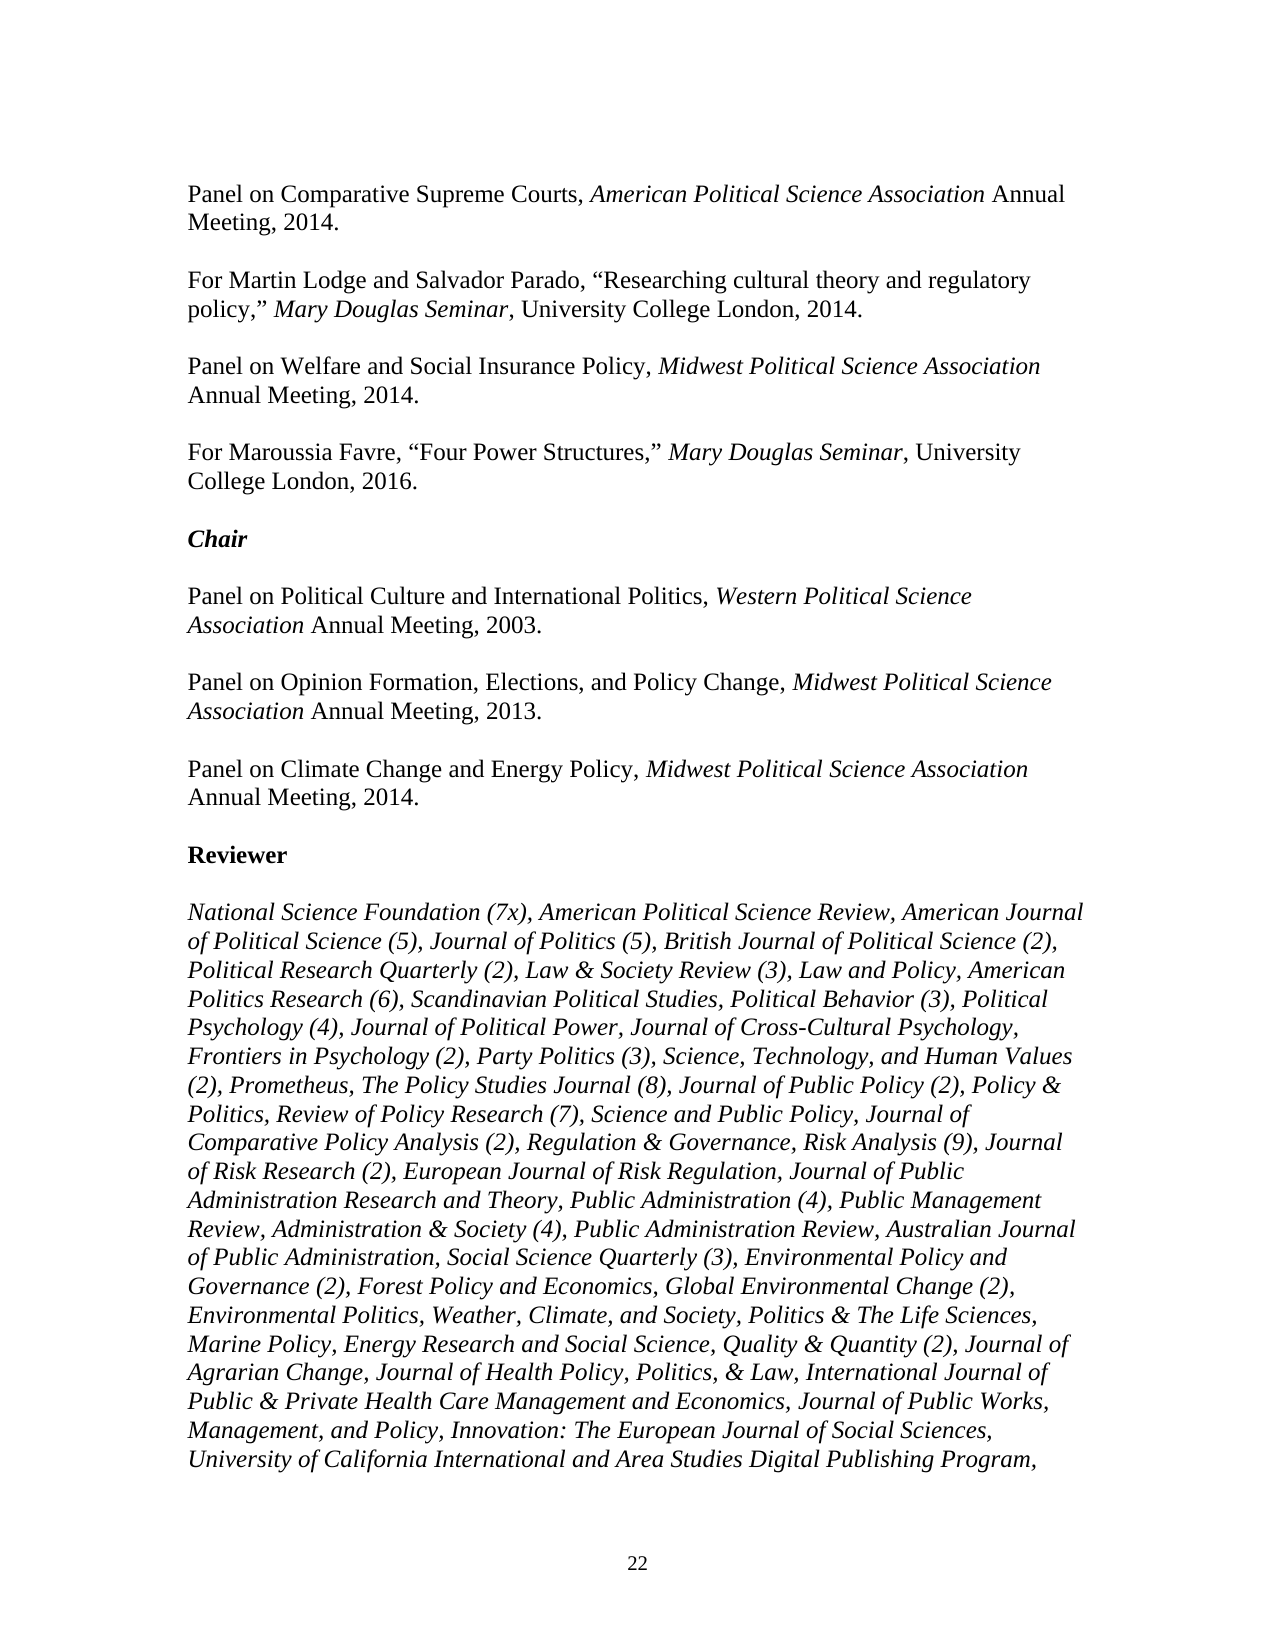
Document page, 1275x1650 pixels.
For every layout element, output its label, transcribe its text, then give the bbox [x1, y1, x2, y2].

text Panel on Opinion Formation, Elections, and Policy Change, Midwest Political Science Association Annual Meeting, 2013. [187, 667, 1087, 725]
text Reviewer [187, 840, 1087, 869]
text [187, 897, 1087, 1472]
text Panel on Welfare and Social Insurance Policy, Midwest Political Science Association Annual Meeting, 2014. [187, 351, 1087, 409]
text Panel on Political Culture and International Politics, Western Political Science Association Annual Meeting, 2003. [187, 581, 1087, 639]
text For Maroussia Favre, “Four Power Structures,” Mary Douglas Seminar, University College London, 2016. [187, 437, 1087, 495]
text Panel on Climate Change and Energy Policy, Midwest Political Science Association Annual Meeting, 2014. [187, 754, 1087, 811]
text For Martin Lodge and Salvador Parado, “Researching cultural theory and regulatory policy,” Mary Douglas Seminar, University College London, 2014. [187, 265, 1087, 322]
text Chair [187, 524, 1087, 552]
text Panel on Comparative Supreme Courts, American Political Science Association Annual Meeting, 2014. [187, 179, 1087, 236]
